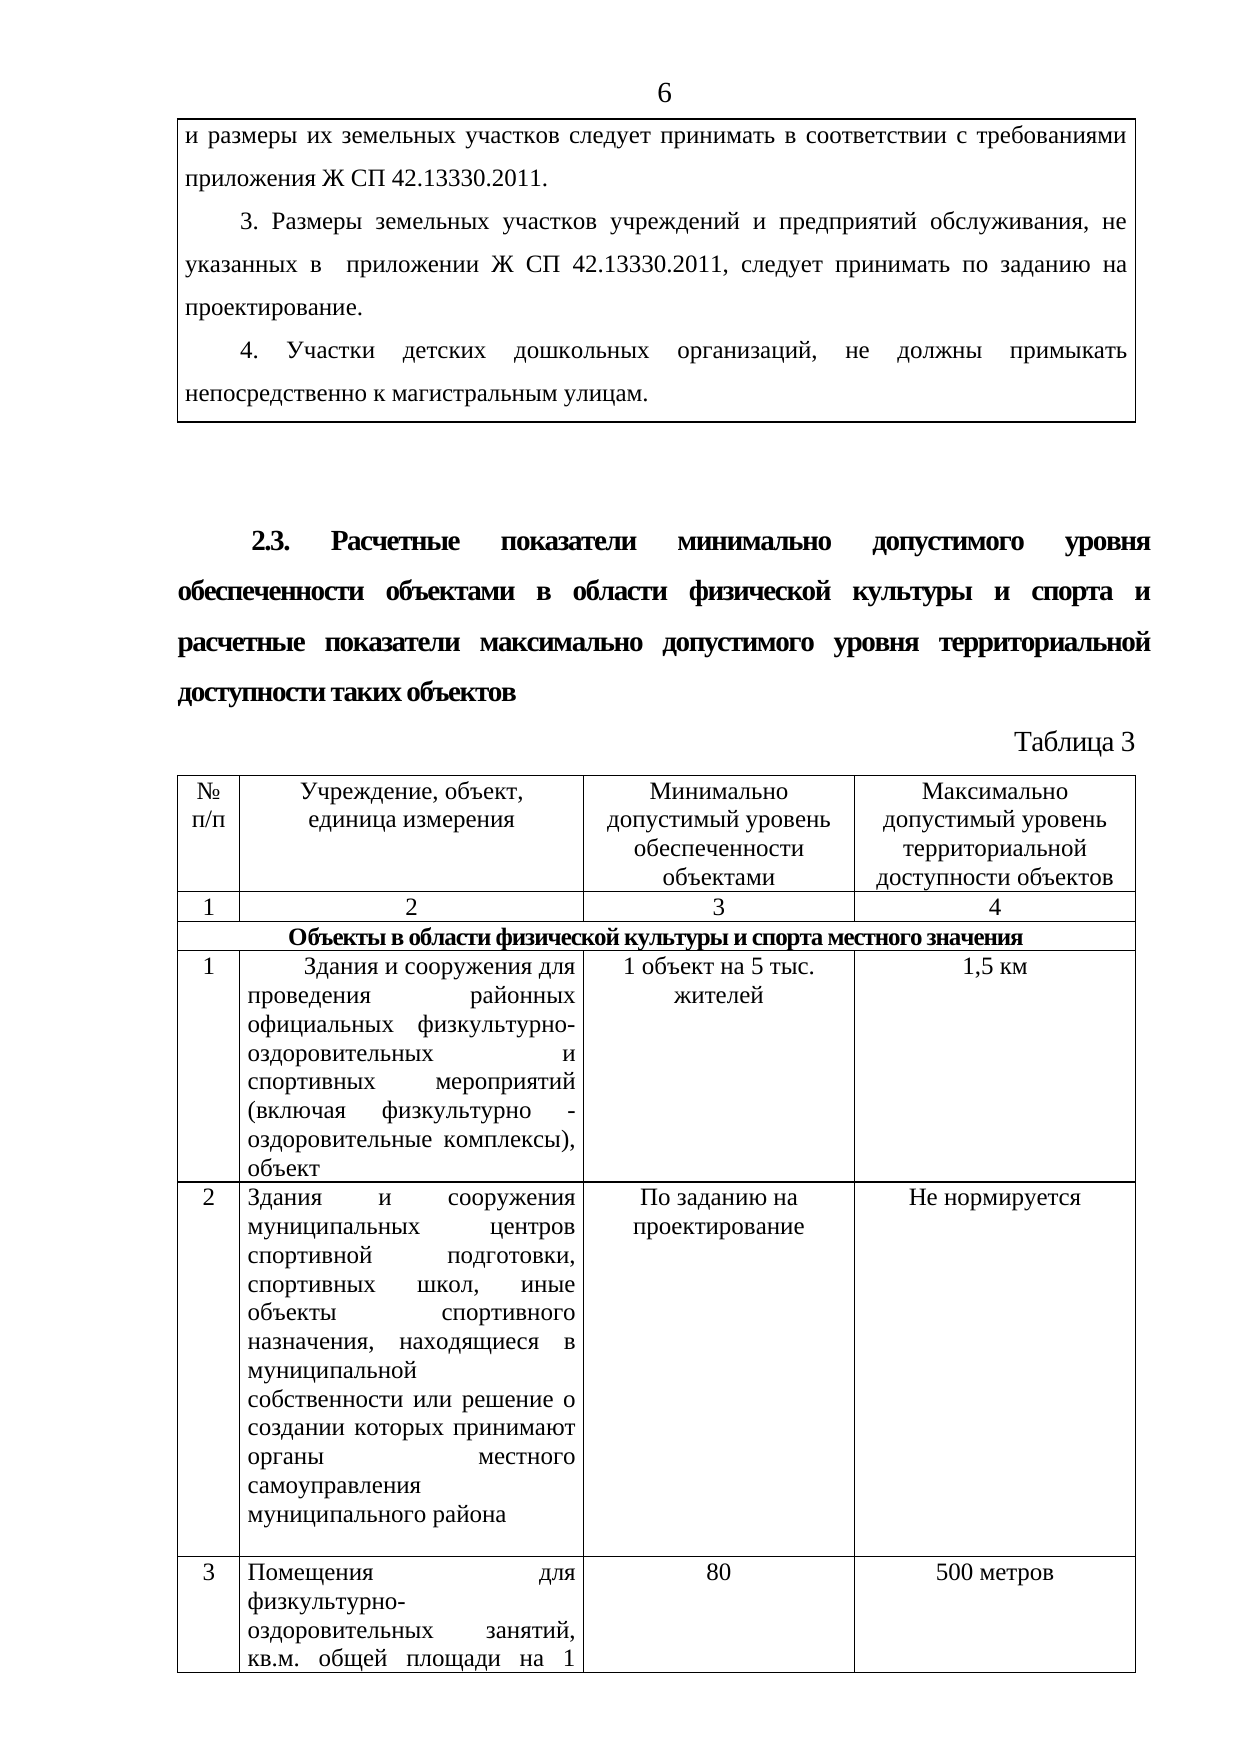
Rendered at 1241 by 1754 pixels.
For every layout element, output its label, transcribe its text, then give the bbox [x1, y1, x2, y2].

table_cell Здания и сооружения муниципальных центров спортивной подготовки, спортивных школ, иные объекты спортивного назначения, находящиеся в муниципальной собственности или решение о создании которых принимают органы местного самоуправления муниципального района [240, 1183, 583, 1556]
text Таблица 3 [177, 724, 1136, 758]
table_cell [178, 120, 1135, 421]
table_cell 2 [178, 1183, 239, 1556]
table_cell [240, 1557, 583, 1672]
table_header Минимально допустимый уровень обеспеченности объектами [584, 776, 854, 891]
table_cell По заданию на проектирование [584, 1183, 854, 1556]
table_header № п/п [178, 776, 239, 891]
table_cell 1 [178, 892, 239, 921]
table_cell Не нормируется [855, 1183, 1135, 1556]
table_cell [855, 1557, 1135, 1672]
table_cell [855, 951, 1135, 1181]
text 2.3. Расчетные показатели минимально допустимого уровня обеспеченности объектами в области физической культуры и спорта и расчетные показатели максимально допустимого уровня территориальной доступности таких объектов [177, 523, 1152, 708]
table_cell Объекты в области физической культуры и спорта местного значения [178, 922, 1135, 950]
table_header Учреждение, объект, единица измерения [240, 776, 583, 891]
table_cell 80 [584, 1557, 854, 1672]
table_cell 1 объект на 5 тыс. жителей [584, 951, 854, 1181]
table_cell 2 [240, 892, 583, 921]
table_cell 4 [855, 892, 1135, 921]
table_cell Здания и сооружения для проведения районных официальных физкультурно-оздоровительных и спортивных мероприятий (включая физкультурно - оздоровительные комплексы), объект [240, 951, 583, 1181]
table_cell 3 [178, 1557, 239, 1672]
table_cell 1 [178, 951, 239, 1181]
table_cell 3 [584, 892, 854, 921]
table_header Максимально допустимый уровень территориальной доступности объектов [855, 776, 1135, 891]
